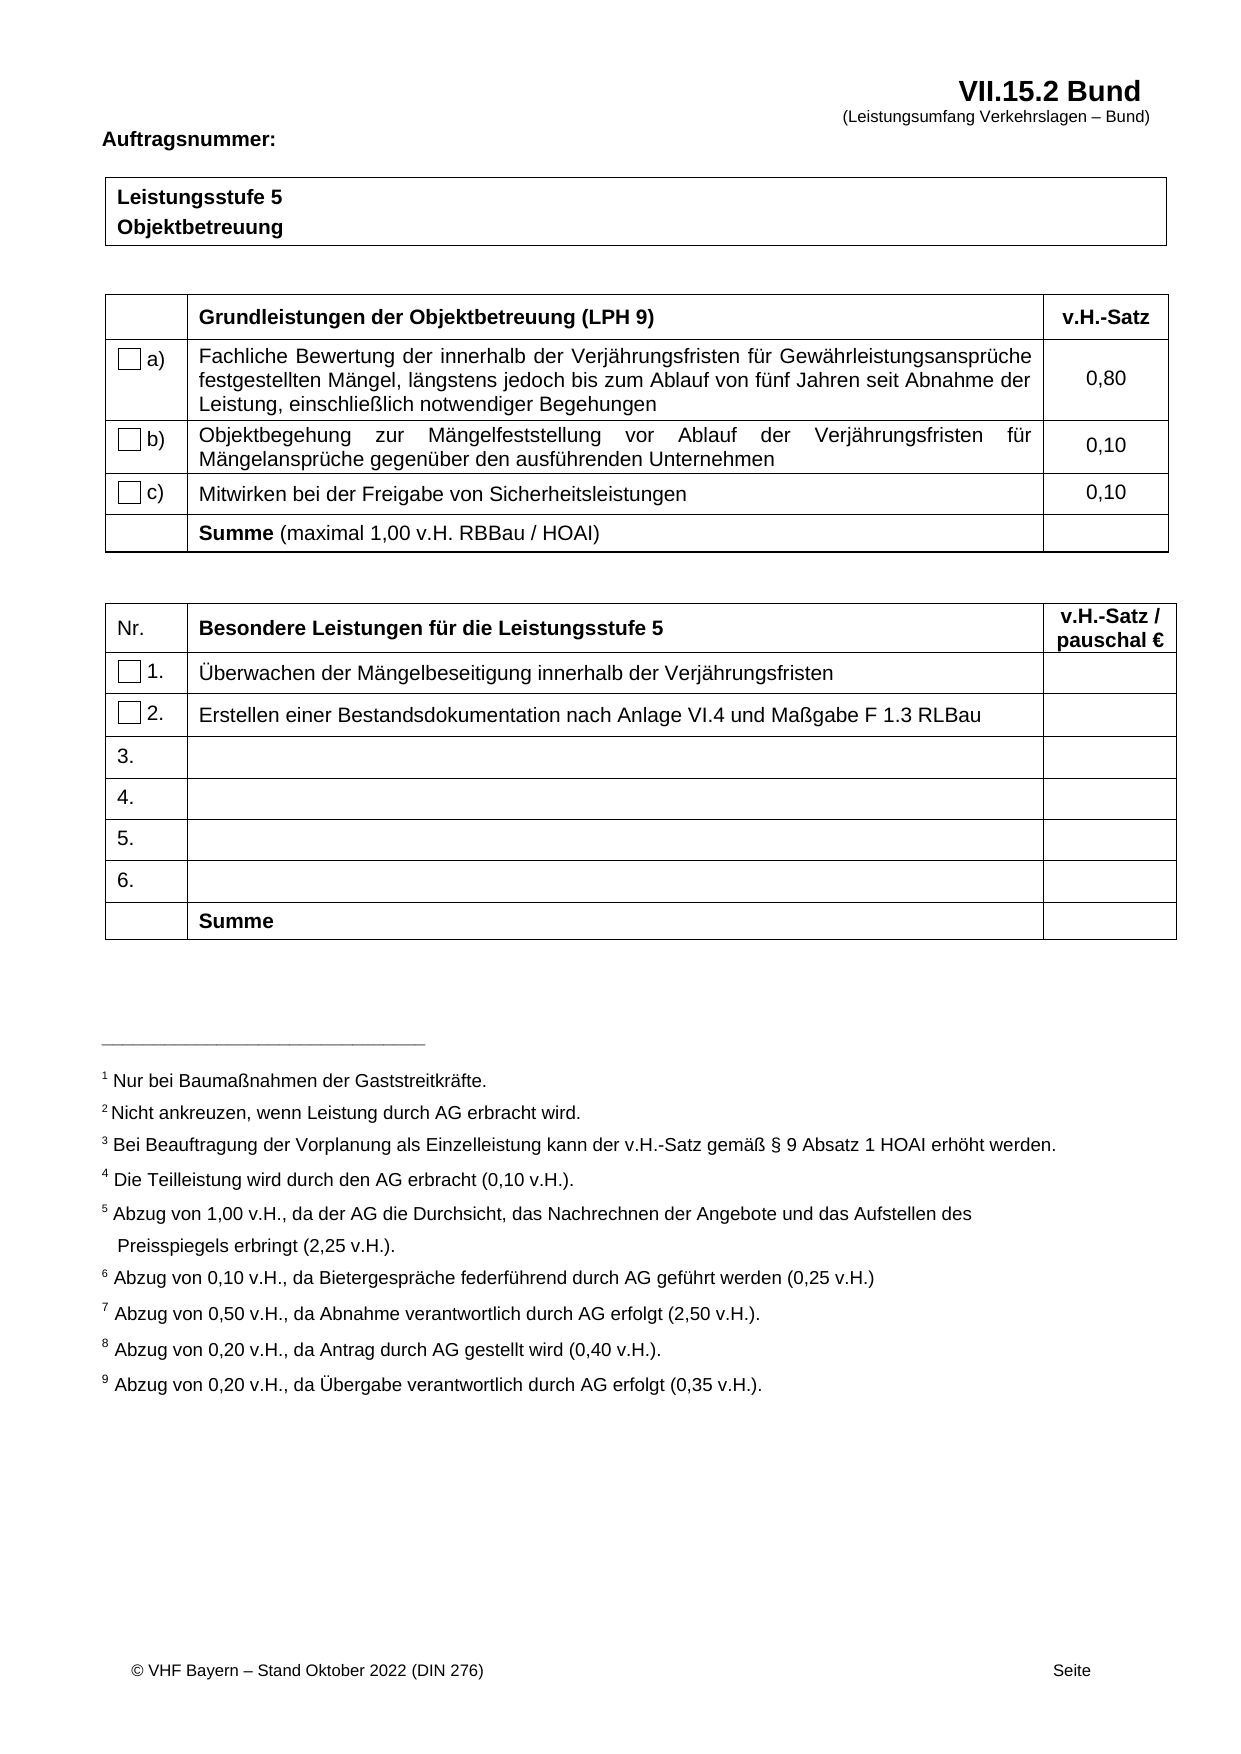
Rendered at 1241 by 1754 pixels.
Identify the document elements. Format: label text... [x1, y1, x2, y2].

table_cell [1044, 820, 1176, 860]
table_cell 0,80 [1044, 340, 1168, 420]
table_cell [1044, 861, 1176, 902]
table_cell Mitwirken bei der Freigabe von Sicherheitsleistungen [188, 474, 1043, 514]
text 9 Abzug von 0,20 v.H., da Übergabe verantwortlich durch AG erfolgt (0,35 v.H.). [102, 1372, 1093, 1396]
table_cell 4. [106, 779, 187, 819]
text 6 Abzug von 0,10 v.H., da Bietergespräche federführend durch AG geführt werden (0,25 v.H.) [102, 1267, 1093, 1288]
table_cell [188, 737, 1043, 777]
table_cell Summe (maximal 1,00 v.H. RBBau / HOAI) [188, 515, 1043, 551]
table_header Nr. [106, 604, 187, 652]
text _______________________________ [102, 1026, 1093, 1048]
table_cell b) [106, 421, 187, 473]
table_header Grundleistungen der Objektbetreuung (LPH 9) [188, 295, 1043, 339]
table_header Leistungsstufe 5 Objektbetreuung [106, 178, 1166, 245]
table_cell [188, 861, 1043, 902]
table_cell 1. [106, 653, 187, 693]
text 3 Bei Beauftragung der Vorplanung als Einzelleistung kann der v.H.-Satz gemäß § 9 Absatz 1 HOAI erhöht werden. [102, 1134, 1093, 1156]
table_cell [188, 779, 1043, 819]
table_cell [106, 903, 187, 939]
text 1 Nur bei Baumaßnahmen der Gaststreitkräfte. [102, 1069, 1093, 1091]
table_cell 5. [106, 820, 187, 860]
table_cell 0,10 [1044, 421, 1168, 473]
table_header v.H.-Satz / pauschal € [1044, 604, 1176, 652]
table_cell Fachliche Bewertung der innerhalb der Verjährungsfristen für Gewährleistungsansprüche festgestellten Mängel, längstens jedoch bis zum Ablauf von fünf Jahren seit Abnahme der Leistung, einschließlich notwendiger Begehungen [188, 340, 1043, 420]
table_cell 0,10 [1044, 474, 1168, 514]
table_header Besondere Leistungen für die Leistungsstufe 5 [188, 604, 1043, 652]
table_cell [1044, 515, 1168, 551]
table_cell [1044, 903, 1176, 939]
table_cell Erstellen einer Bestandsdokumentation nach Anlage VI.4 und Maßgabe F 1.3 RLBau [188, 694, 1043, 736]
text 8 Abzug von 0,20 v.H., da Antrag durch AG gestellt wird (0,40 v.H.). [102, 1336, 1093, 1360]
text 5 Abzug von 1,00 v.H., da der AG die Durchsicht, das Nachrechnen der Angebote und das Aufstellen des Preisspiegels erbringt (2,25 v.H.). [102, 1202, 1093, 1256]
table_cell [1044, 779, 1176, 819]
text 7 Abzug von 0,50 v.H., da Abnahme verantwortlich durch AG erfolgt (2,50 v.H.). [102, 1300, 1093, 1324]
table_cell Überwachen der Mängelbeseitigung innerhalb der Verjährungsfristen [188, 653, 1043, 693]
table_cell a) [106, 340, 187, 420]
table_cell [188, 820, 1043, 860]
table_cell Objektbegehung zur Mängelfeststellung vor Ablauf der Verjährungsfristen für Mängelansprüche gegenüber den ausführenden Unternehmen [188, 421, 1043, 473]
table_cell [1044, 737, 1176, 777]
table_cell c) [106, 474, 187, 514]
table_cell [1044, 694, 1176, 736]
table_cell [106, 515, 187, 551]
table_cell [1044, 653, 1176, 693]
table_cell Summe [188, 903, 1043, 939]
table_cell 6. [106, 861, 187, 902]
table_header v.H.-Satz [1044, 295, 1168, 339]
table_header [106, 295, 187, 339]
text 2 Nicht ankreuzen, wenn Leistung durch AG erbracht wird. [102, 1102, 1093, 1123]
text 4 Die Teilleistung wird durch den AG erbracht (0,10 v.H.). [102, 1166, 1093, 1190]
table_cell 3. [106, 737, 187, 777]
table_cell 2. [106, 694, 187, 736]
